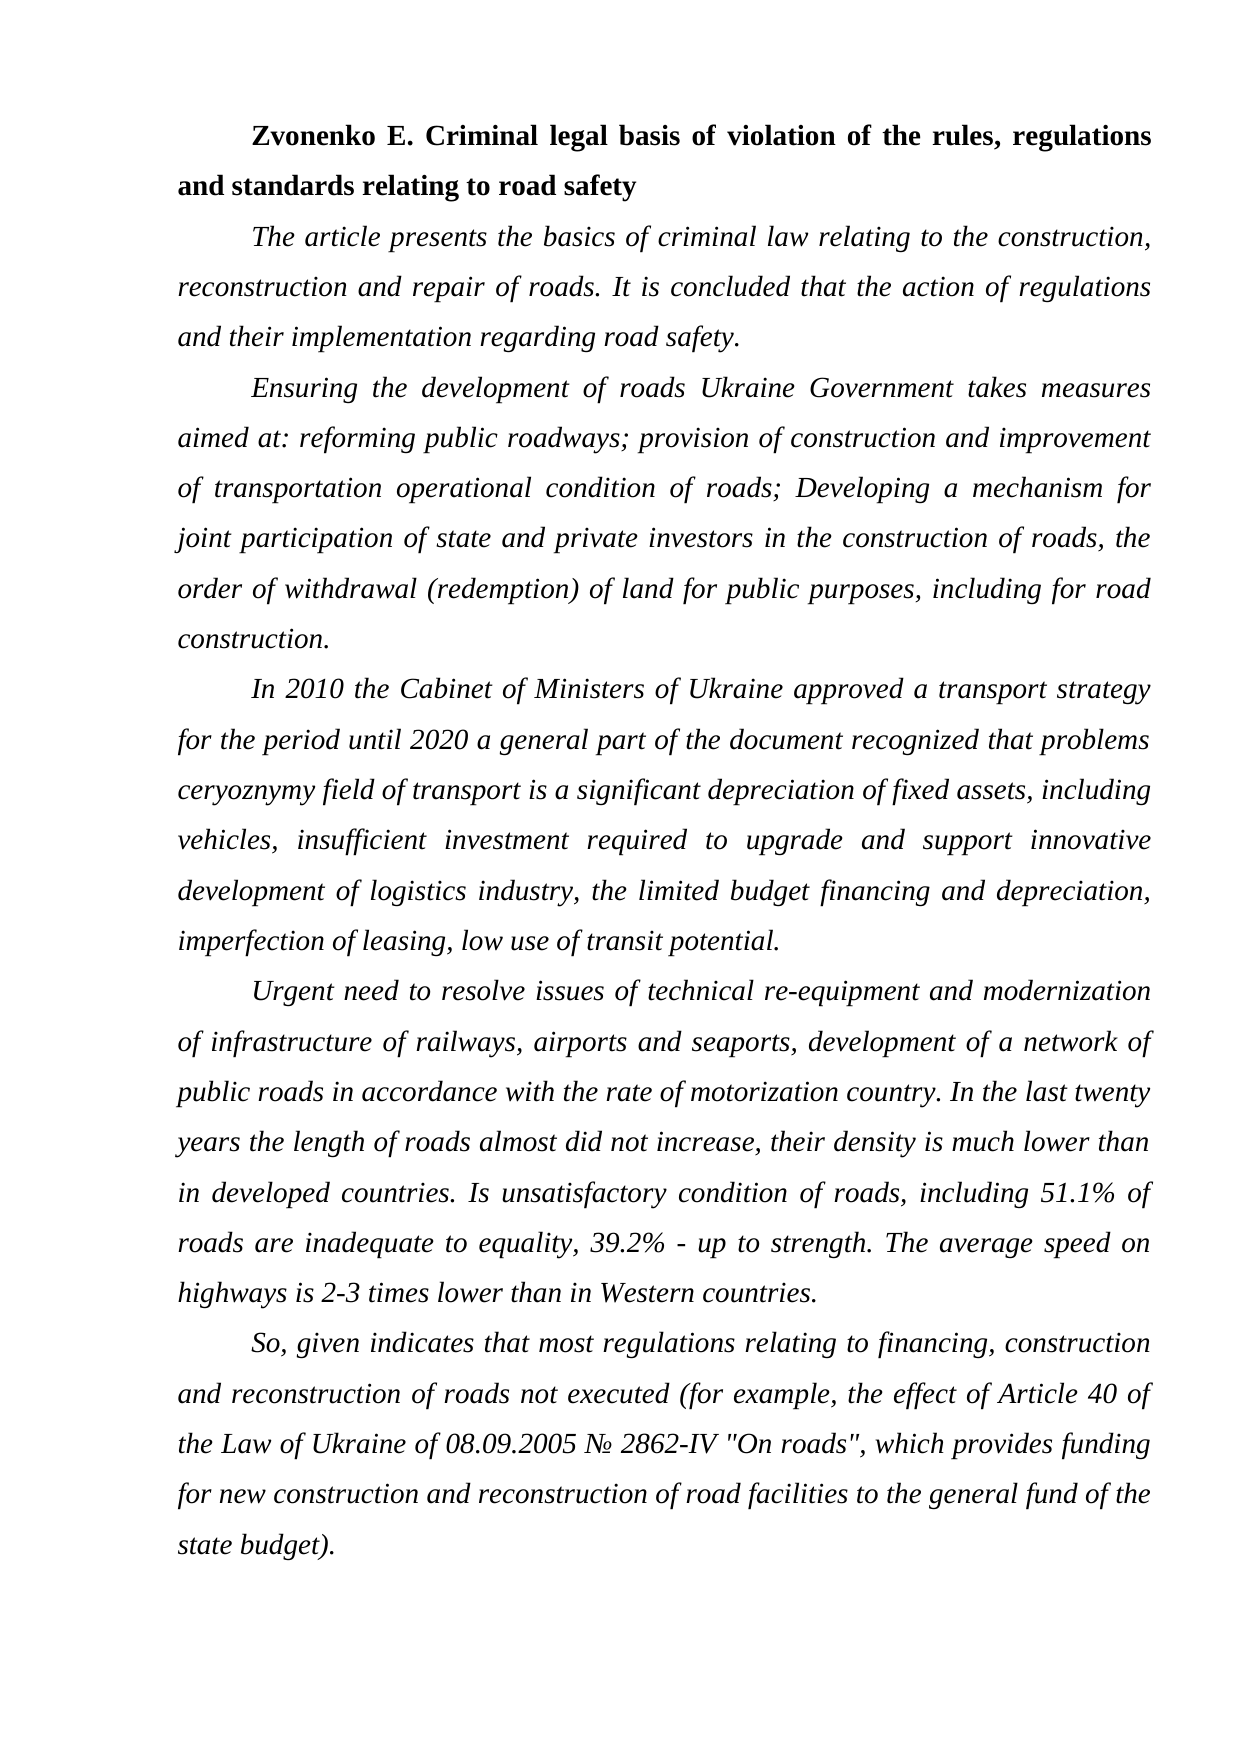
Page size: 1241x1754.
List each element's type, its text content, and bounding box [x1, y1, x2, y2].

text Ensuring the development of roads Ukraine Government takes measures aimed at: reforming public roadways; provision of construction and improvement of transportation operational condition of roads; Developing a mechanism for joint participation of state and private investors in the construction of roads, the order of withdrawal (redemption) of land for public purposes, including for road construction. [177, 370, 1152, 655]
text In 2010 the Cabinet of Ministers of Ukraine approved a transport strategy for the period until 2020 a general part of the document recognized that problems ceryoznymy field of transport is a significant depreciation of fixed assets, including vehicles, insufficient investment required to upgrade and support innovative development of logistics industry, the limited budget financing and depreciation, imperfection of leasing, low use of transit potential. [177, 672, 1152, 957]
text Zvonenko E. Criminal legal basis of violation of the rules, regulations and standards relating to road safety [177, 118, 1152, 202]
text The article presents the basics of criminal law relating to the construction, reconstruction and repair of roads. It is concluded that the action of regulations and their implementation regarding road safety. [177, 219, 1152, 353]
text So, given indicates that most regulations relating to financing, construction and reconstruction of roads not executed (for example, the effect of Article 40 of the Law of Ukraine of 08.09.2005 № 2862-IV "On roads", which provides funding for new construction and reconstruction of road facilities to the general fund of the state budget). [177, 1326, 1152, 1560]
text Urgent need to resolve issues of technical re-equipment and modernization of infrastructure of railways, airports and seaports, development of a network of public roads in accordance with the rate of motorization country. In the last twenty years the length of roads almost did not increase, their density is much lower than in developed countries. Is unsatisfactory condition of roads, including 51.1% of roads are inadequate to equality, 39.2% - up to strength. The average speed on highways is 2-3 times lower than in Western countries. [177, 973, 1152, 1309]
